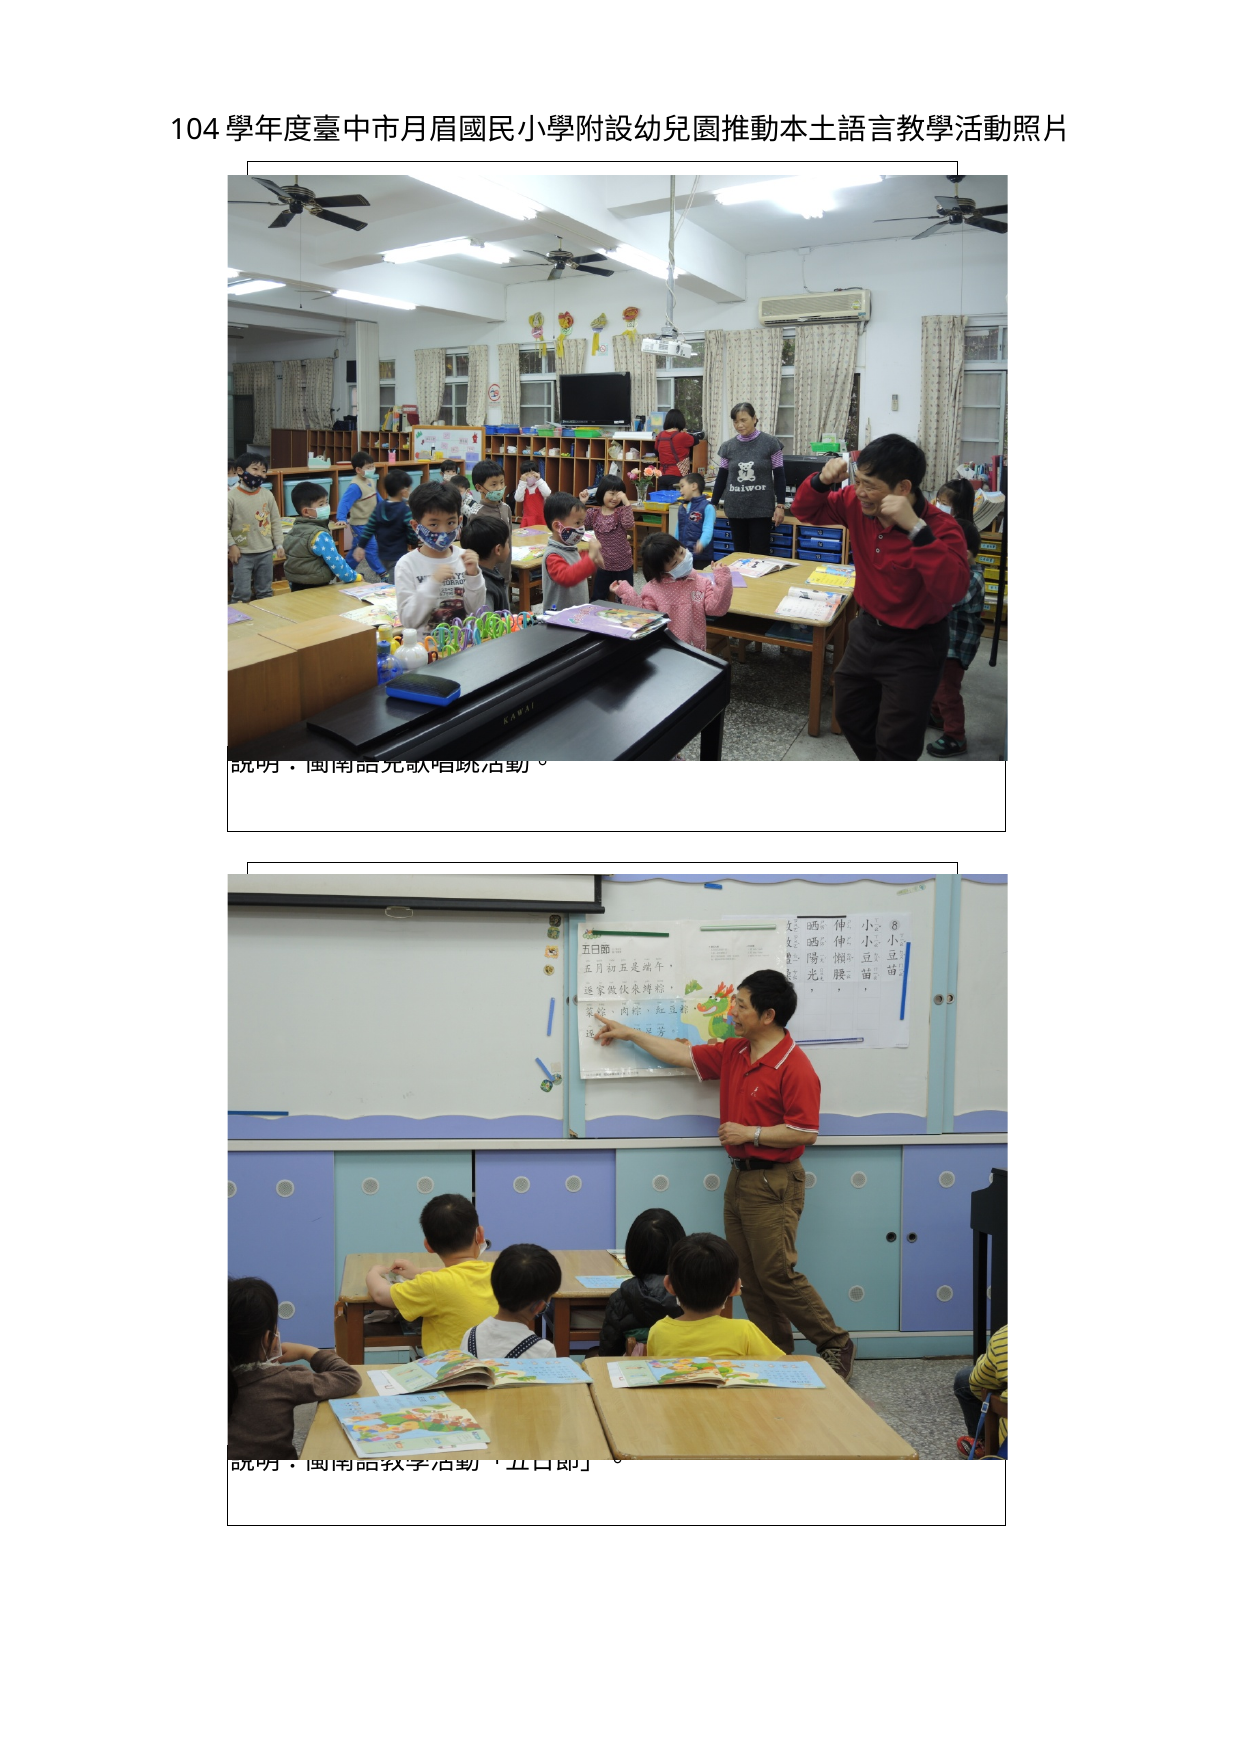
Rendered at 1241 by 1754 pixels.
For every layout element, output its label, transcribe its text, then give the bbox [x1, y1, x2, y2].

picture [227, 175, 1008, 761]
text 104學年度臺中市月眉國民小學附設幼兒園推動本土語言教學活動照片 [75, 89, 1165, 164]
picture [227, 874, 1008, 1460]
